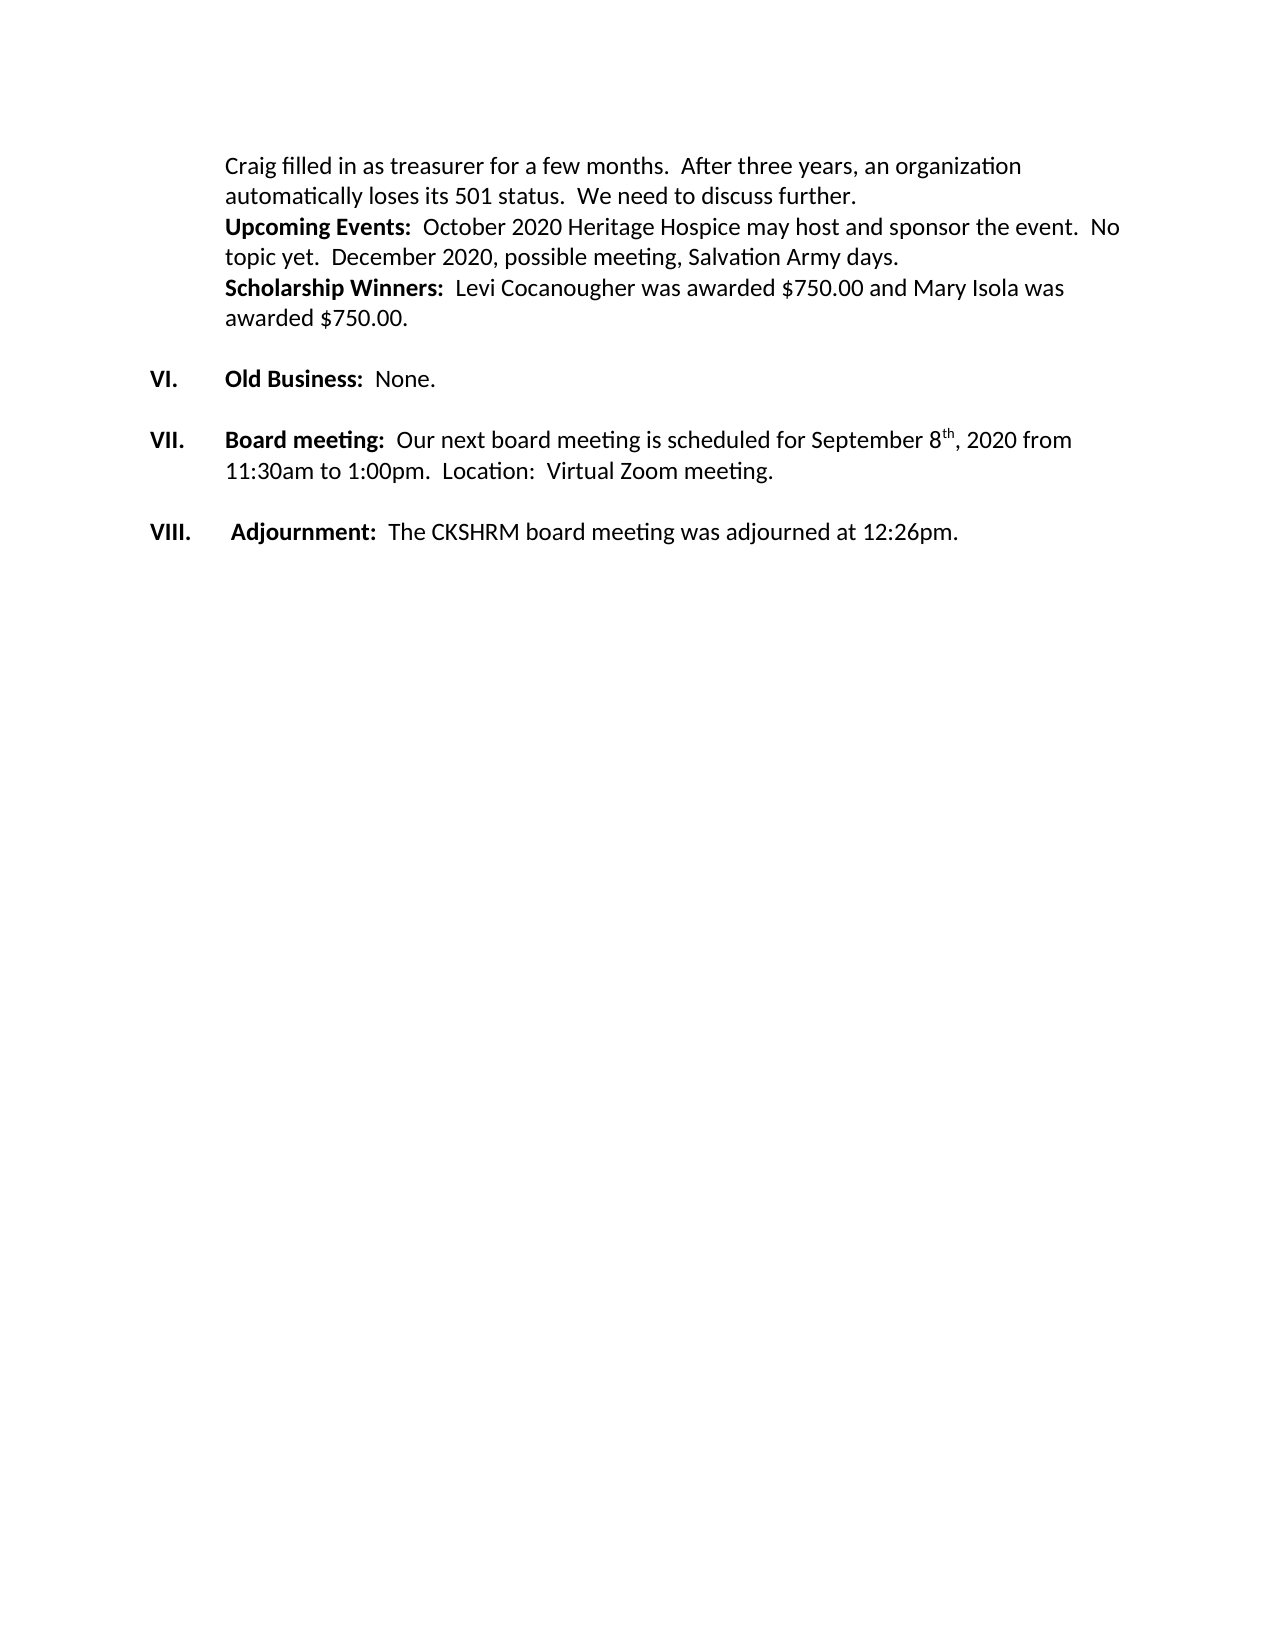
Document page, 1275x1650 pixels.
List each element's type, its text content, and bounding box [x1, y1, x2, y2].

text VII. Board meeting: Our next board meeting is scheduled for September 8th, 2020 from 11:30am to 1:00pm. Location: Virtual Zoom meeting. [150, 425, 1125, 486]
text VI. Old Business: None. [150, 364, 1125, 394]
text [225, 150, 1125, 211]
text VIII. Adjournment: The CKSHRM board meeting was adjourned at 12:26pm. [150, 516, 1125, 547]
text Scholarship Winners: Levi Cocanougher was awarded $750.00 and Mary Isola was awarded $750.00. [225, 272, 1125, 333]
text Upcoming Events: October 2020 Heritage Hospice may host and sponsor the event. No topic yet. December 2020, possible meeting, Salvation Army days. [225, 211, 1125, 272]
